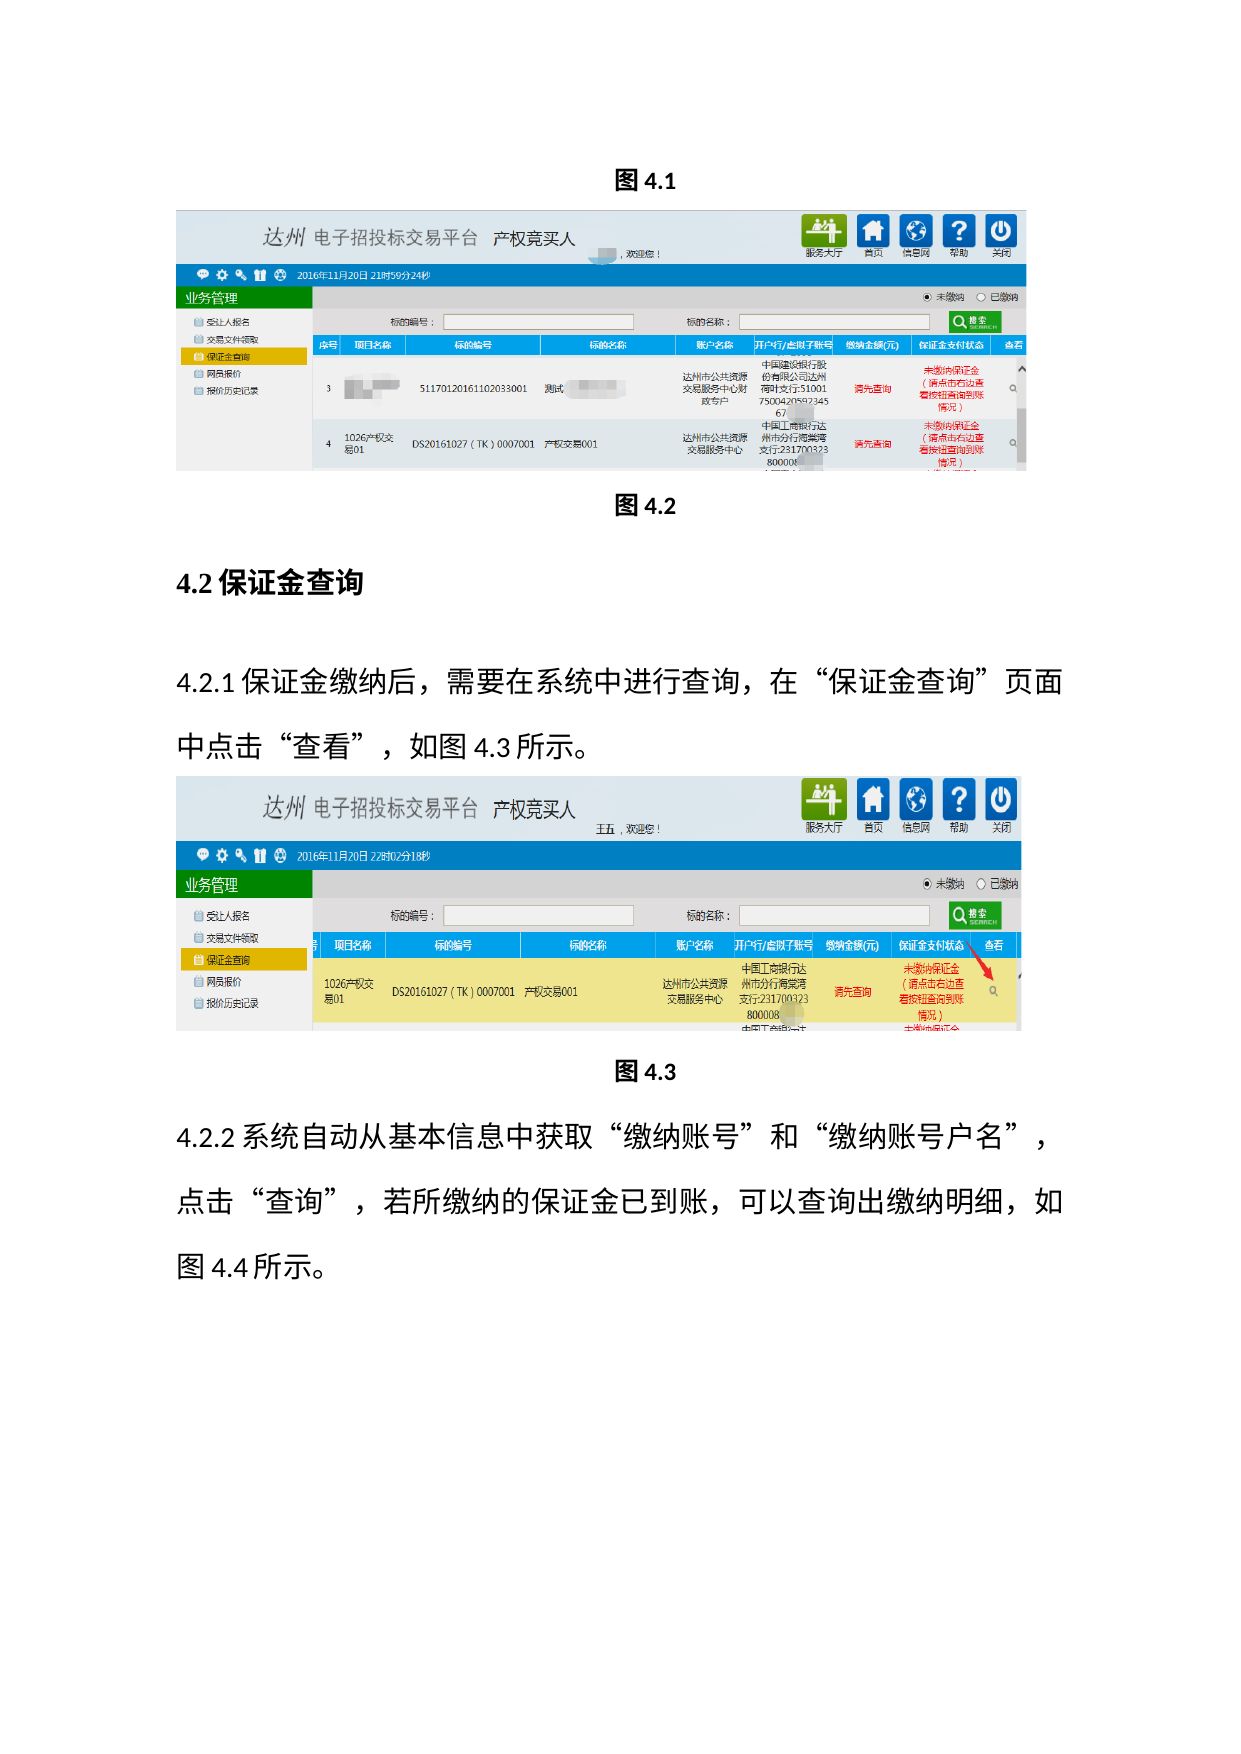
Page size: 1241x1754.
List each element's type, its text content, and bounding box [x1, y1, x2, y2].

picture [255, 270, 265, 280]
picture [768, 943, 774, 950]
picture [277, 270, 286, 278]
picture [795, 941, 802, 948]
picture [827, 941, 844, 950]
picture [361, 944, 370, 949]
text 4.2.2系统自动从基本信息中获取“缴纳账号”和“缴纳账号户名”，点击“查询”，若所缴纳的保证金已到账，可以查询出缴纳明细，如图4.4所示。 [176, 1102, 1064, 1297]
picture [176, 871, 1022, 1031]
picture [596, 343, 607, 348]
picture [678, 941, 684, 949]
picture [217, 850, 227, 861]
picture [456, 343, 482, 348]
picture [198, 270, 208, 278]
picture [576, 942, 587, 950]
picture [847, 342, 856, 348]
picture [596, 941, 603, 949]
picture [176, 776, 1022, 840]
picture [381, 343, 390, 348]
picture [218, 271, 226, 279]
picture [356, 342, 365, 348]
picture [176, 287, 1027, 471]
picture [436, 942, 452, 949]
picture [176, 210, 1027, 264]
text 4.2.1保证金缴纳后，需要在系统中进行查询，在“保证金查询”页面中点击“查看”，如图4.3所示。 [176, 647, 1064, 777]
text 图4.1 [176, 146, 1064, 211]
picture [875, 342, 884, 348]
picture [854, 942, 864, 947]
picture [236, 270, 246, 280]
text 图4.2 [176, 471, 1064, 536]
text 4.2保证金查询 [176, 548, 1064, 613]
picture [276, 849, 286, 859]
picture [452, 942, 462, 950]
picture [198, 849, 208, 860]
picture [336, 941, 345, 947]
picture [255, 849, 265, 862]
text 图4.3 [176, 1037, 1064, 1102]
picture [778, 941, 784, 949]
picture [236, 849, 246, 862]
